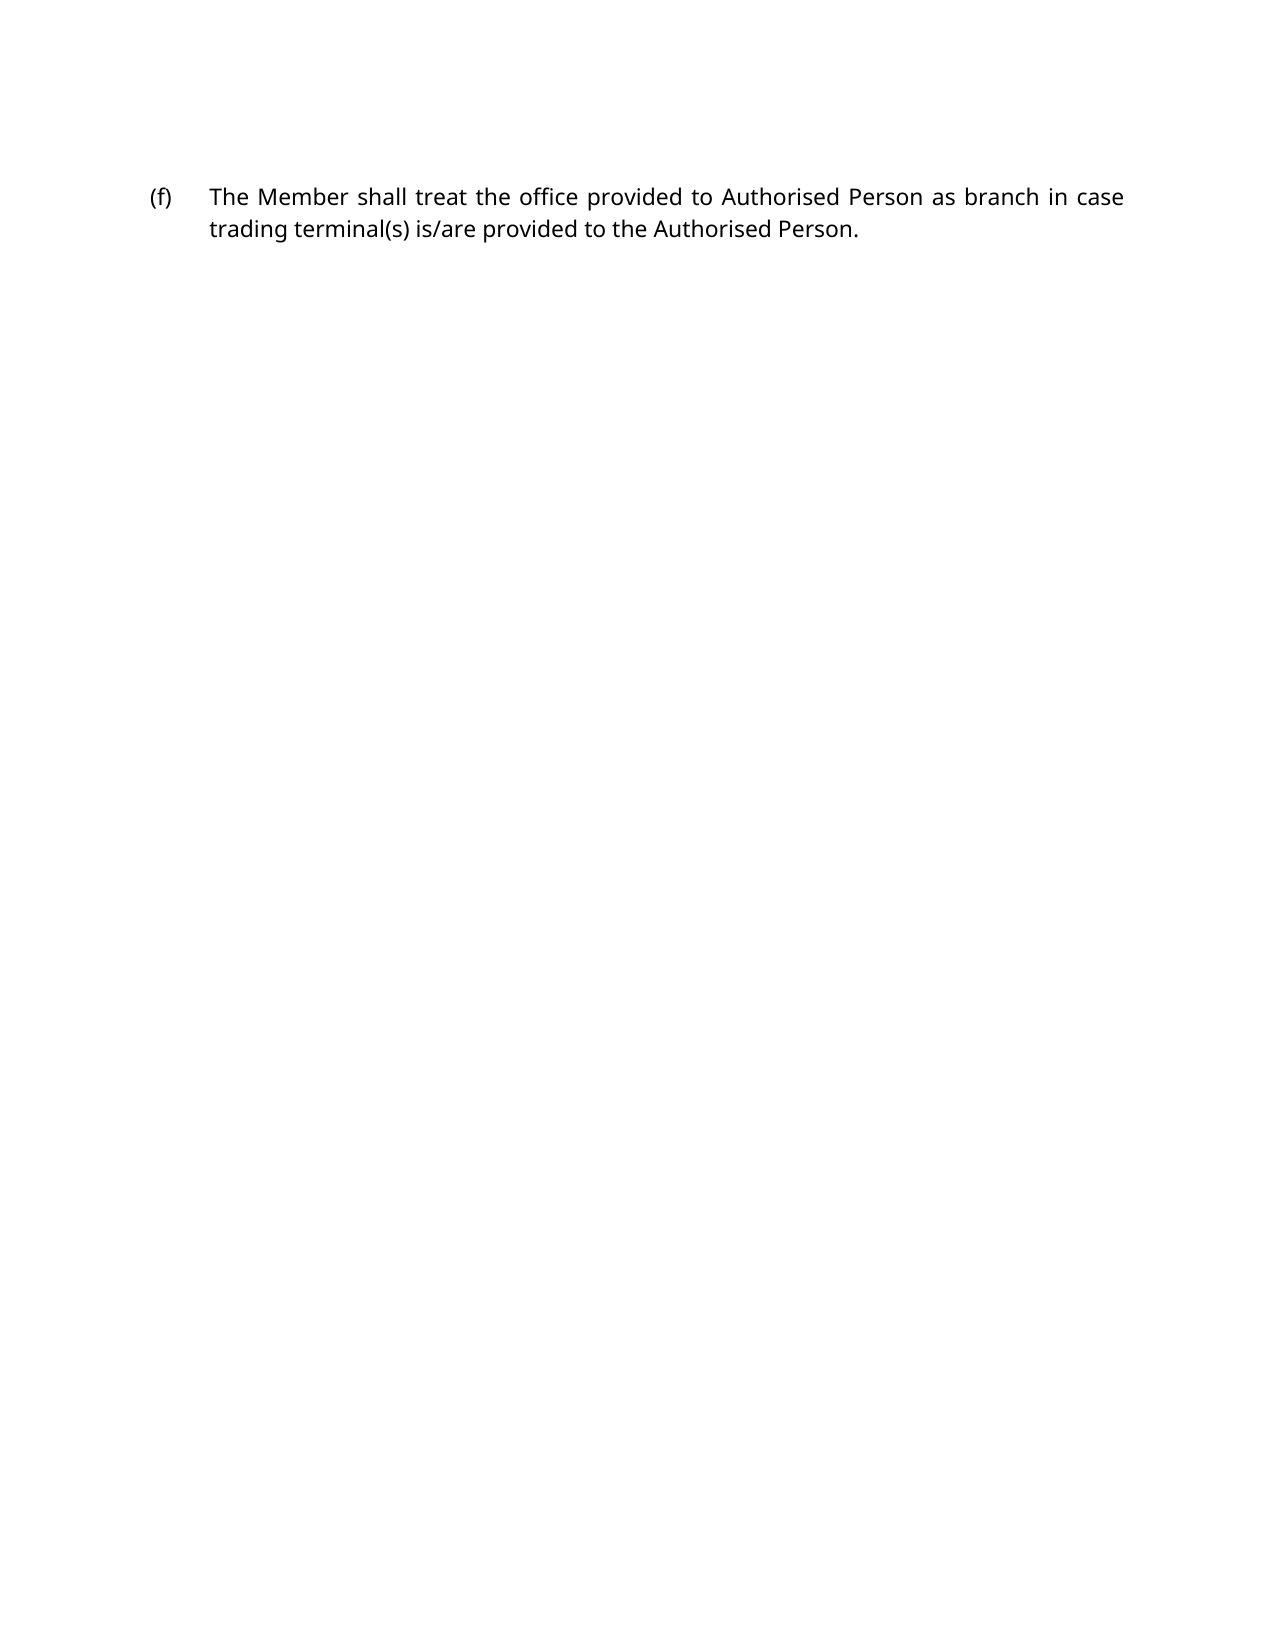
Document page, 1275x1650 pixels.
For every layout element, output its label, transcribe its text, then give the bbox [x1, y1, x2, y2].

text (f) The Member shall treat the office provided to Authorised Person as branch in case trading terminal(s) is/are provided to the Authorised Person. [150, 181, 1125, 244]
